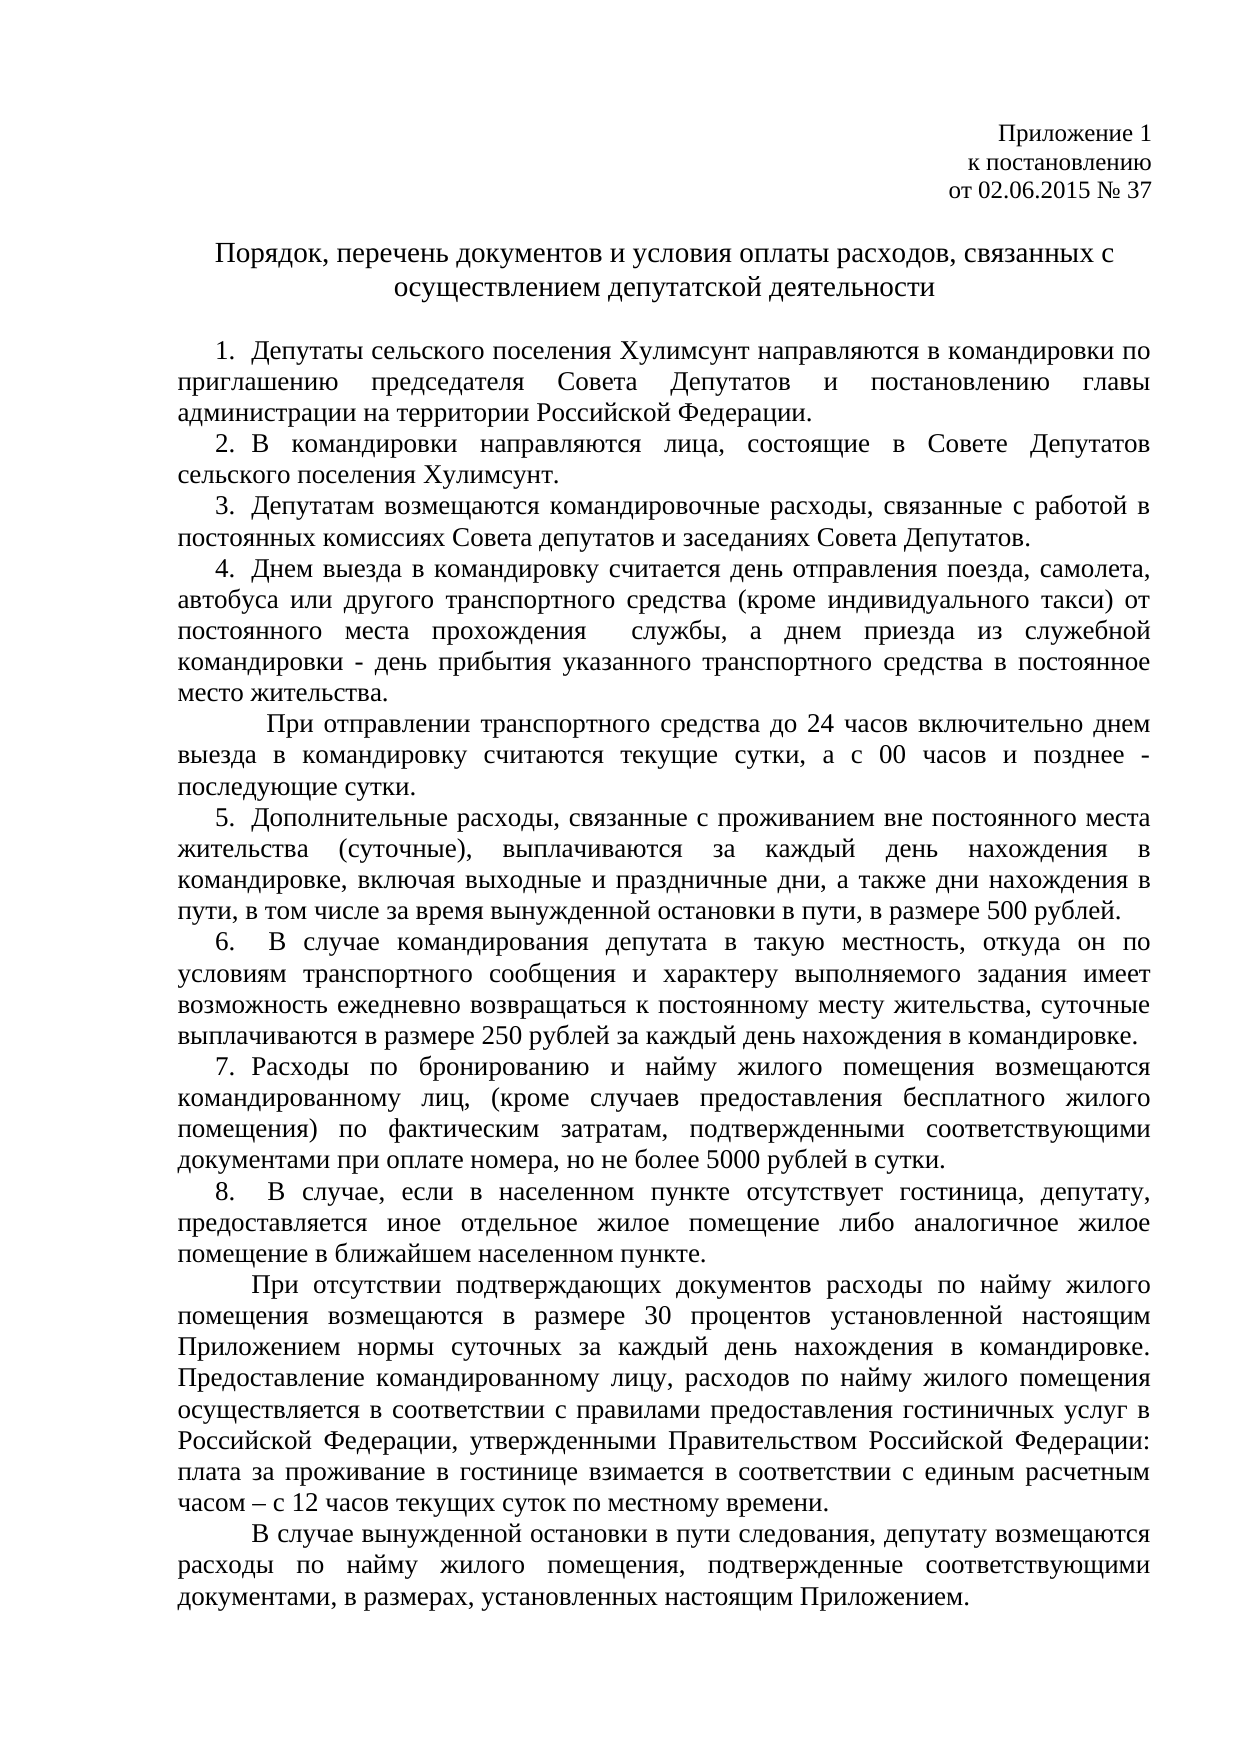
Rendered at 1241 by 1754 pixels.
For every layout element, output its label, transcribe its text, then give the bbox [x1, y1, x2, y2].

list Расходы по бронированию и найму жилого помещения возмещаются командированному лиц, (кроме случаев предоставления бесплатного жилого помещения) по фактическим затратам, подтвержденными соответствующими документами при оплате номера, но не более 5000 рублей в сутки. [177, 1050, 1152, 1175]
list В случае командирования депутата в такую местность, откуда он по условиям транспортного сообщения и характеру выполняемого задания имеет возможность ежедневно возвращаться к постоянному месту жительства, суточные выплачиваются в размере 250 рублей за каждый день нахождения в командировке. [177, 926, 1152, 1050]
text При отправлении транспортного средства до 24 часов включительно днем выезда в командировку считаются текущие сутки, а с 00 часов и позднее - последующие сутки. [177, 707, 1152, 801]
text В случае вынужденной остановки в пути следования, депутату возмещаются расходы по найму жилого помещения, подтвержденные соответствующими документами, в размерах, установленных настоящим Приложением. [177, 1517, 1152, 1611]
list Днем выезда в командировку считается день отправления поезда, самолета, автобуса или другого транспортного средства (кроме индивидуального такси) от постоянного места прохождения службы, а днем приезда из служебной командировки - день прибытия указанного транспортного средства в постоянное место жительства. [177, 552, 1152, 707]
text от 02.06.2015 № 37 [767, 176, 1152, 204]
text При отсутствии подтверждающих документов расходы по найму жилого помещения возмещаются в размере 30 процентов установленной настоящим Приложением нормы суточных за каждый день нахождения в командировке. Предоставление командированному лицу, расходов по найму жилого помещения осуществляется в соответствии с правилами предоставления гостиничных услуг в Российской Федерации, утвержденными Правительством Российской Федерации: плата за проживание в гостинице взимается в соответствии с единым расчетным часом – с 12 часов текущих суток по местному времени. [177, 1268, 1152, 1517]
text Приложение 1 [841, 118, 1152, 147]
list Депутаты сельского поселения Хулимсунт направляются в командировки по приглашению председателя Совета Депутатов и постановлению главы администрации на территории Российской Федерации. [177, 334, 1152, 427]
text Порядок, перечень документов и условия оплаты расходов, связанных с осуществлением депутатской деятельности [177, 236, 1152, 303]
list Дополнительные расходы, связанные с проживанием вне постоянного места жительства (суточные), выплачиваются за каждый день нахождения в командировке, включая выходные и праздничные дни, а также дни нахождения в пути, в том числе за время вынужденной остановки в пути, в размере 500 рублей. [177, 801, 1152, 926]
list В командировки направляются лица, состоящие в Совете Депутатов сельского поселения Хулимсунт. [177, 427, 1152, 489]
list Депутатам возмещаются командировочные расходы, связанные с работой в постоянных комиссиях Совета депутатов и заседаниях Совета Депутатов. [177, 489, 1152, 552]
text к постановлению [841, 147, 1152, 176]
list В случае, если в населенном пункте отсутствует гостиница, депутату, предоставляется иное отдельное жилое помещение либо аналогичное жилое помещение в ближайшем населенном пункте. [177, 1175, 1152, 1268]
